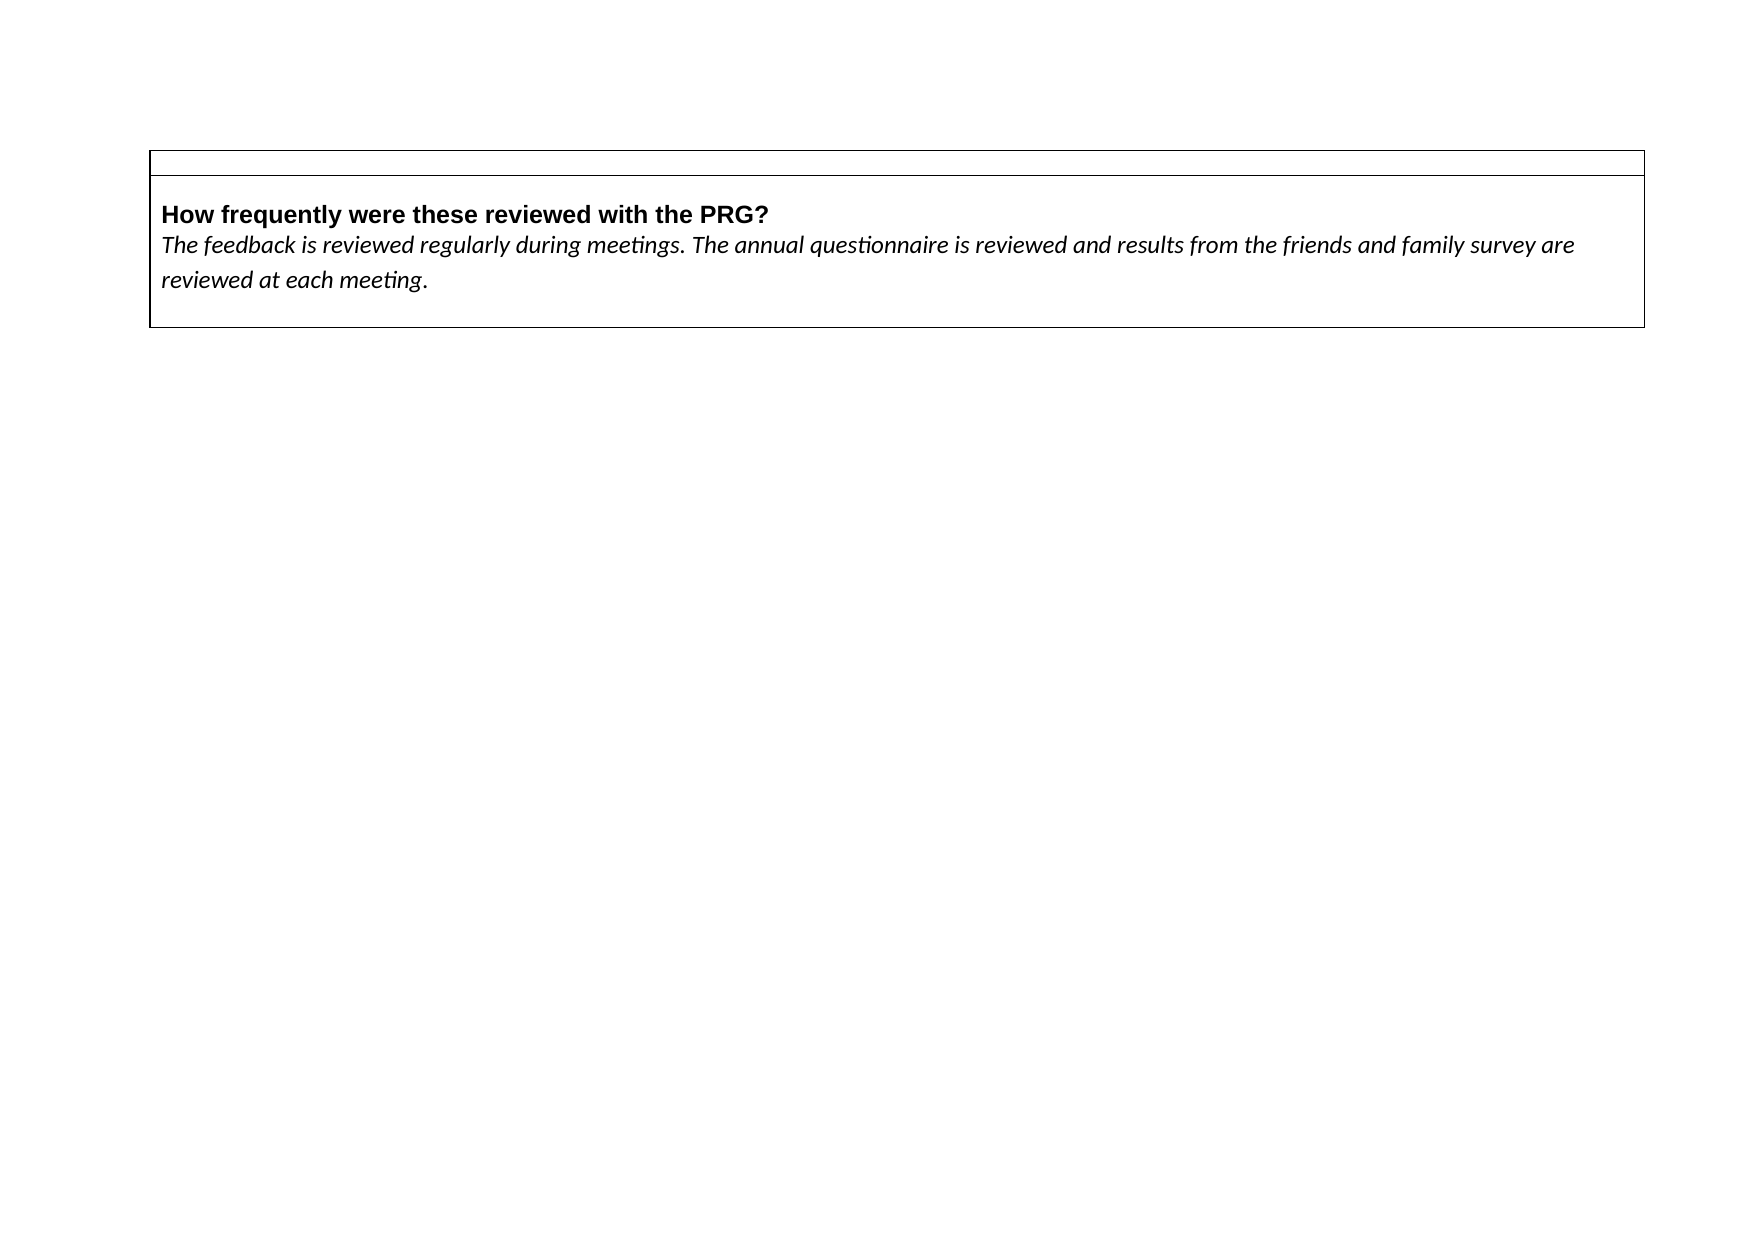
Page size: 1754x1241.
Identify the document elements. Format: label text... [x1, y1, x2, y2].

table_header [151, 151, 1644, 175]
table_cell How frequently were these reviewed with the PRG? The feedback is reviewed regularly during meetings. The annual questionnaire is reviewed and results from the friends and family survey are reviewed at each meeting. [151, 176, 1644, 327]
